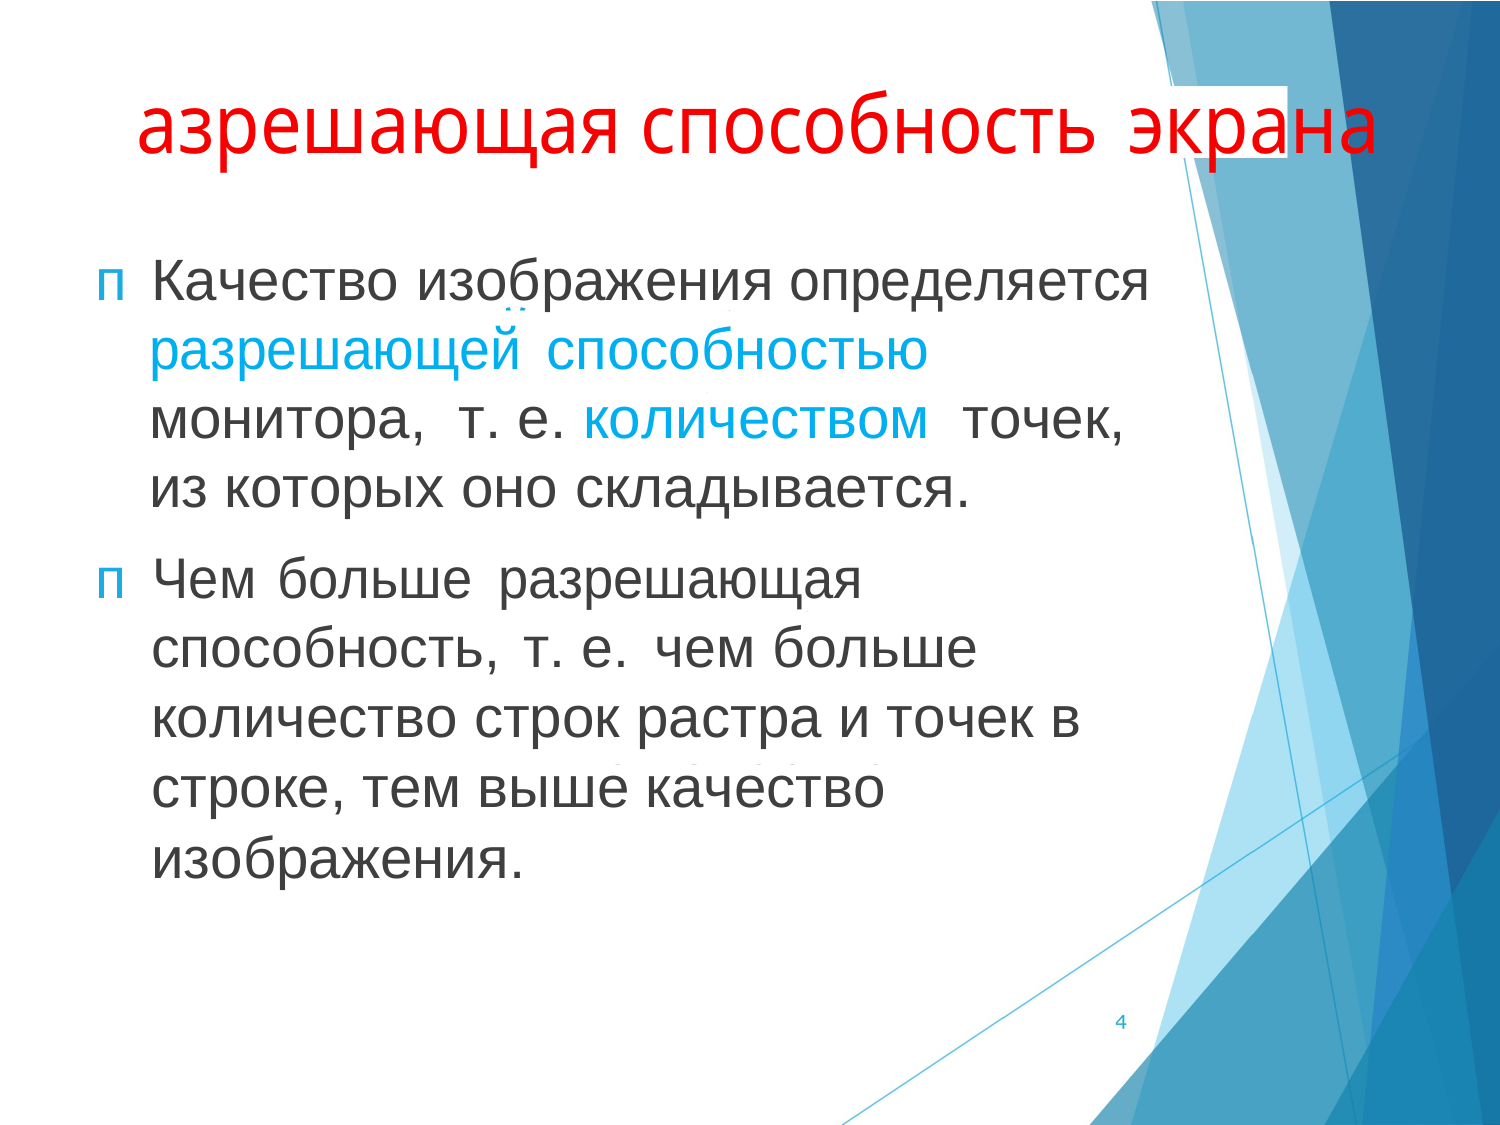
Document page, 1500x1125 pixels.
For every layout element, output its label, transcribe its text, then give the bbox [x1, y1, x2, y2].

picture [506, 1, 1500, 65]
text п Чем больше разрешающая способность, т. е. чем больше количество строк растра и точек в строке, тем выше качество изображения. [95, 544, 1090, 891]
text азрешающая способность экрана [137, 65, 1500, 177]
text п Качество изображения определяется разрешающей способностью монитора, т. е. количеством точек, из которых оно складывается. [95, 246, 1159, 520]
picture [506, 177, 1500, 1125]
